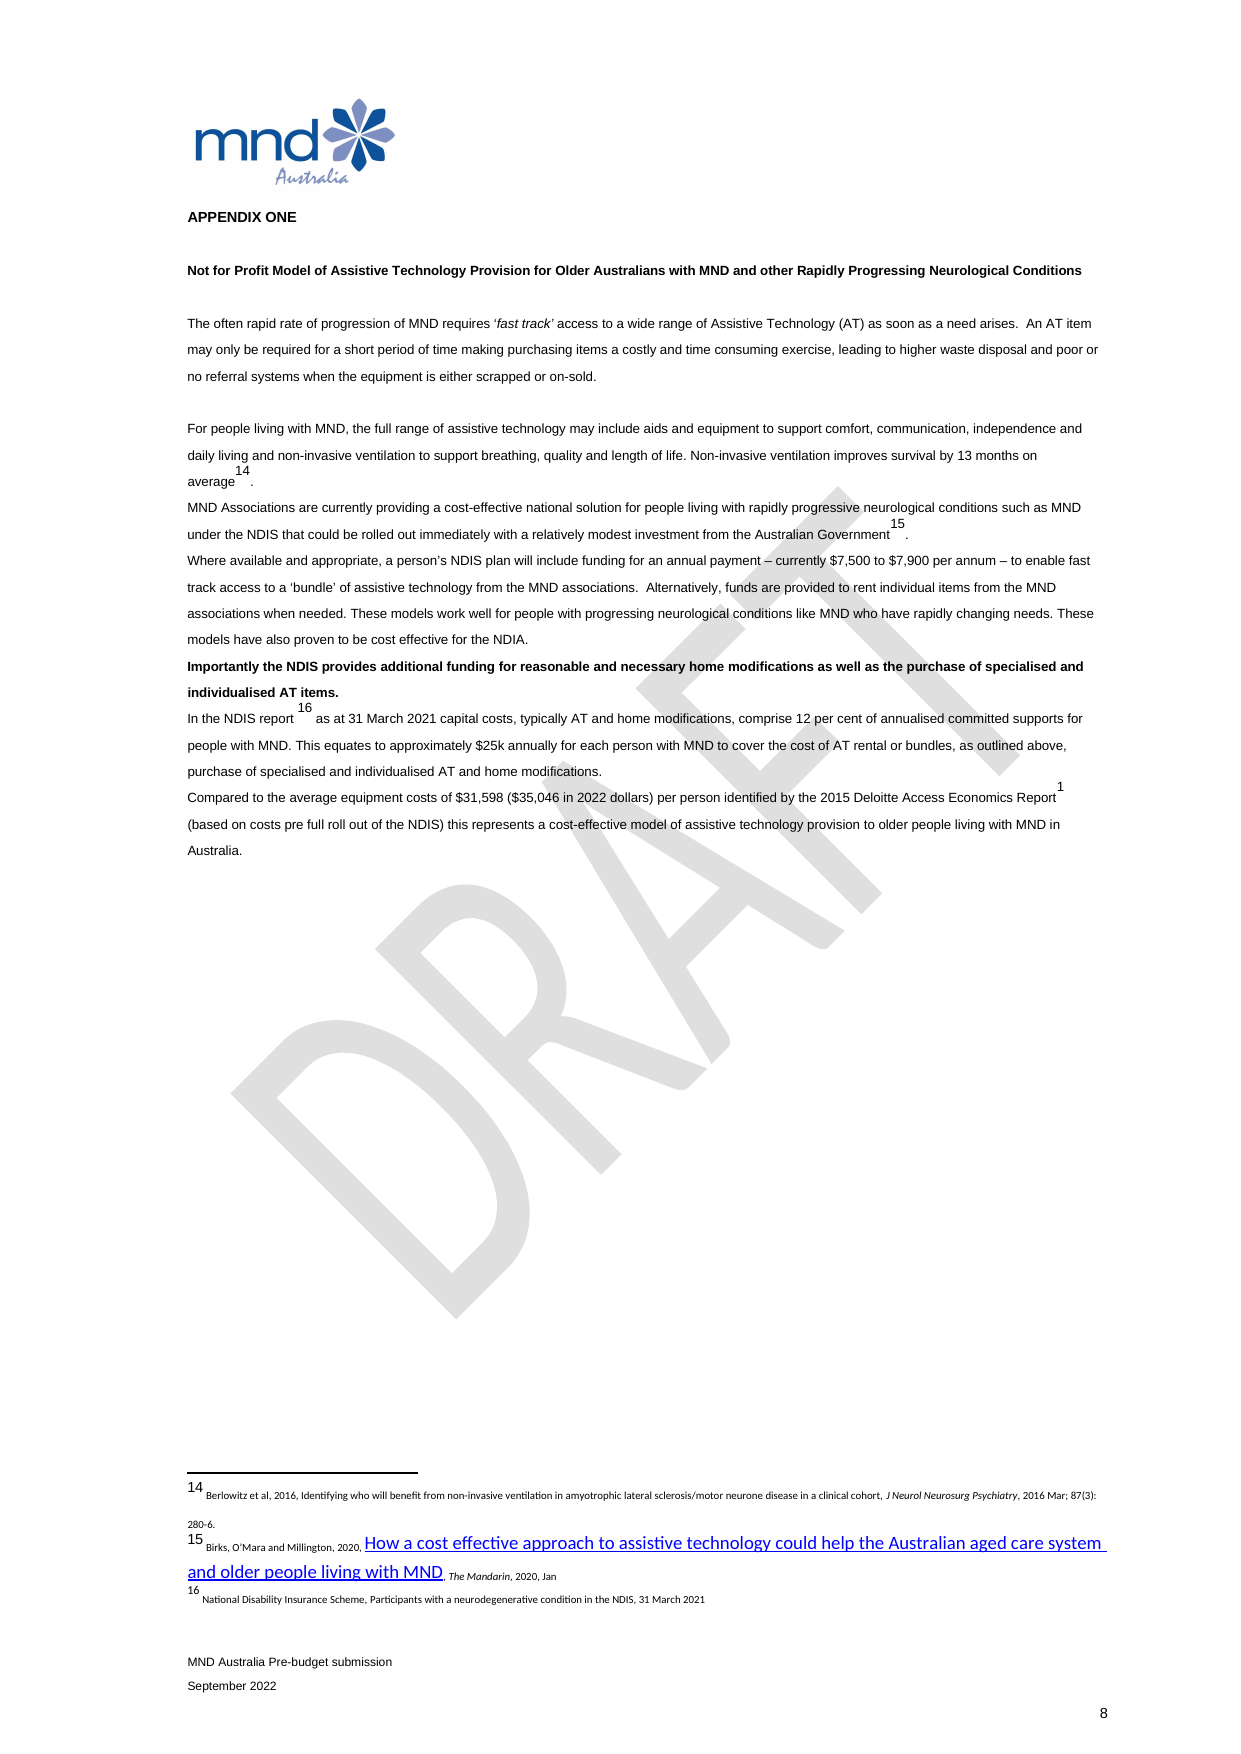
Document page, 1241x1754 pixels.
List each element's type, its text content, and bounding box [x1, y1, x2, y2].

text In the NDIS report as at 31 March 2021 capital costs, typically AT and home modifications, comprise 12 per cent of annualised committed supports for people with MND. This equates to approximately $25k annually for each person with MND to cover the cost of AT rental or bundles, as outlined above, purchase of specialised and individualised AT and home modifications. [187, 700, 1107, 779]
text Compared to the average equipment costs of $31,598 ($35,046 in 2022 dollars) per person identified by the 2015 Deloitte Access Economics Report1 (based on costs pre full roll out of the NDIS) this represents a cost-effective model of assistive technology provision to older people living with MND in Australia. [187, 779, 1107, 858]
text For people living with MND, the full range of assistive technology may include aids and equipment to support comfort, communication, independence and daily living and non-invasive ventilation to support breathing, quality and length of life. Non-invasive ventilation improves survival by 13 months on average. [187, 411, 1107, 489]
text MND Associations are currently providing a cost-effective national solution for people living with rapidly progressive neurological conditions such as MND under the NDIS that could be rolled out immediately with a relatively modest investment from the Australian Government. [187, 489, 1107, 542]
text Not for Profit Model of Assistive Technology Provision for Older Australians with MND and other Rapidly Progressing Neurological Conditions [187, 252, 1107, 279]
picture [187, 88, 402, 198]
text The often rapid rate of progression of MND requires ‘fast track’ access to a wide range of Assistive Technology (AT) as soon as a need arises. An AT item may only be required for a short period of time making purchasing items a costly and time consuming exercise, leading to higher waste disposal and poor or no referral systems when the equipment is either scrapped or on-sold. [187, 305, 1107, 384]
text Where available and appropriate, a person’s NDIS plan will include funding for an annual payment – currently $7,500 to $7,900 per annum – to enable fast track access to a ‘bundle’ of assistive technology from the MND associations. Alternatively, funds are provided to rent individual items from the MND associations when needed. These models work well for people with progressing neurological conditions like MND who have rapidly changing needs. These models have also proven to be cost effective for the NDIA. [187, 542, 1107, 648]
text APPENDIX ONE [187, 197, 1107, 226]
text Importantly the NDIS provides additional funding for reasonable and necessary home modifications as well as the purchase of specialised and individualised AT items. [187, 648, 1107, 700]
